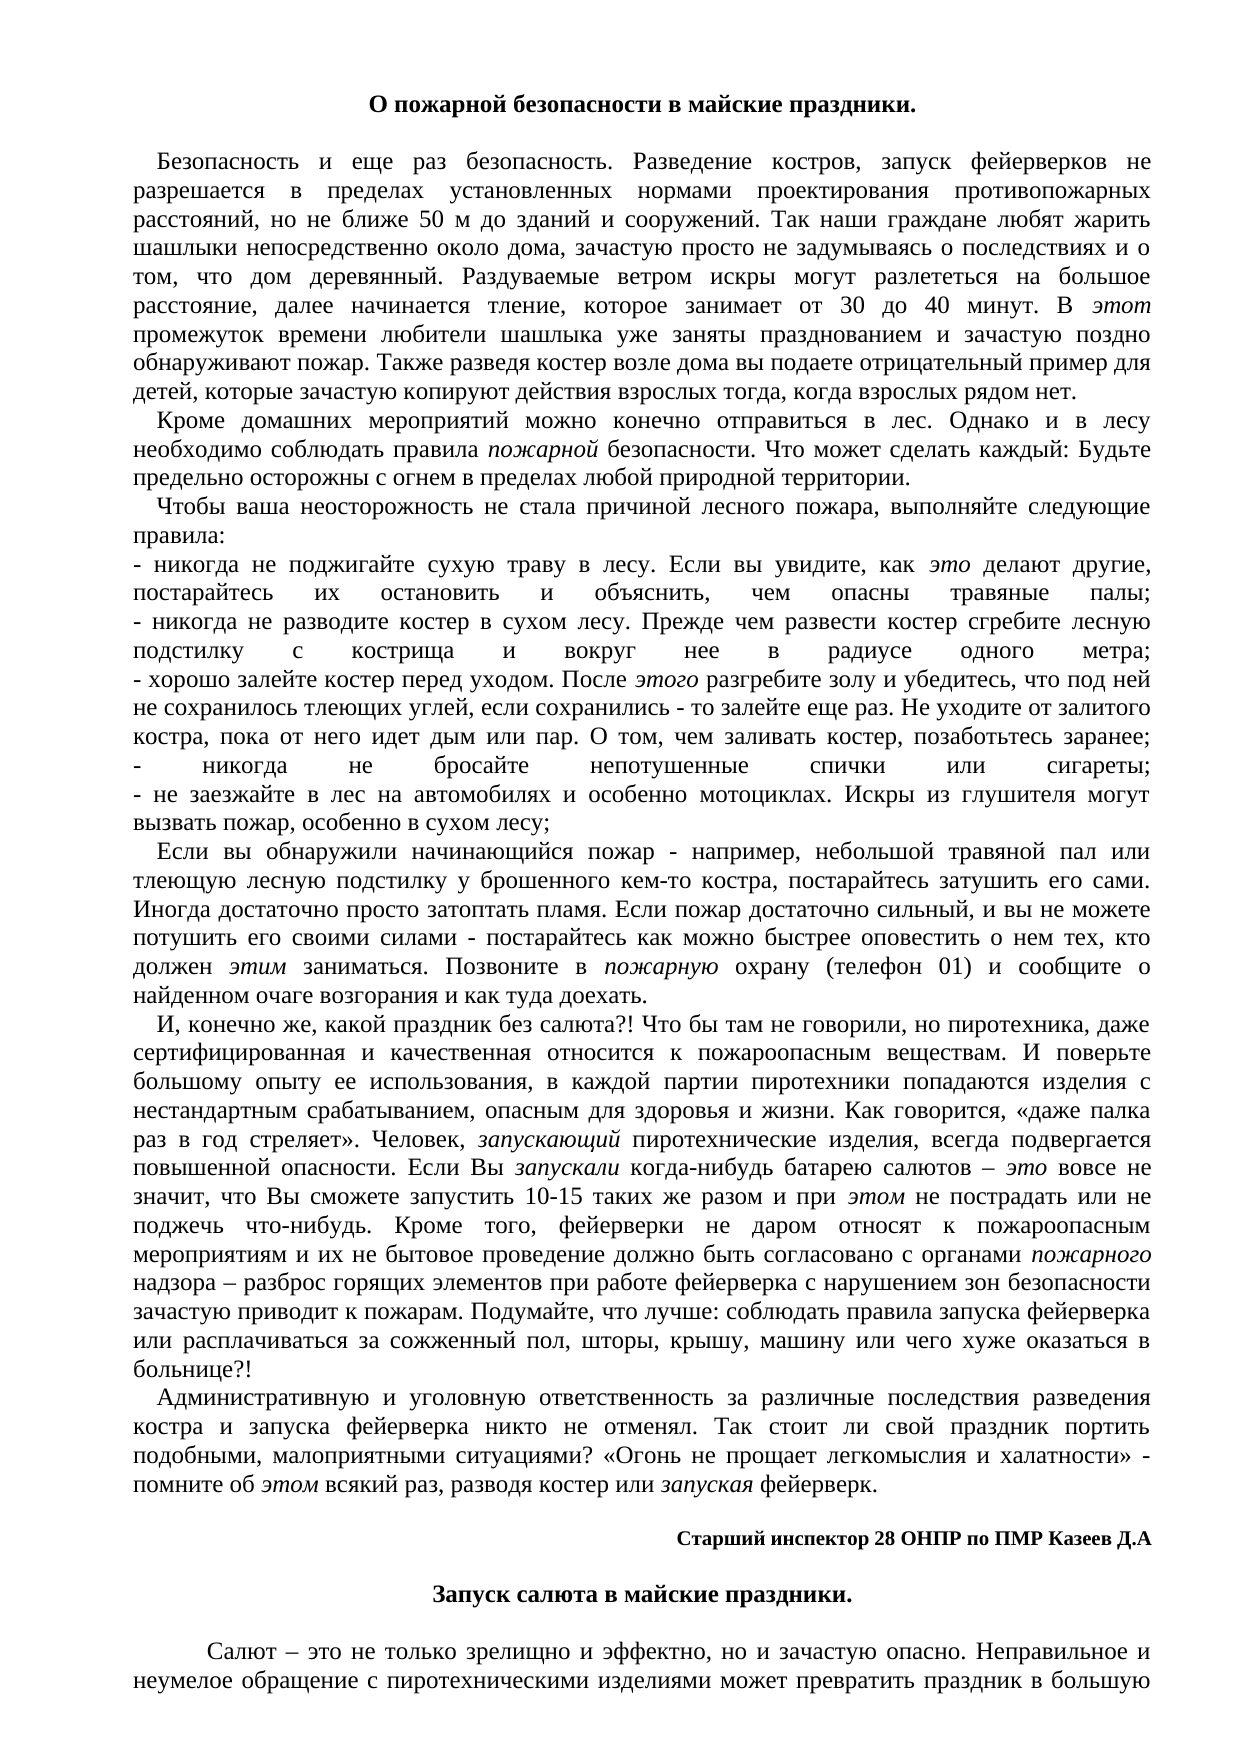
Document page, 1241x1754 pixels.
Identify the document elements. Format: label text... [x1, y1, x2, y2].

text И, конечно же, какой праздник без салюта?! Что бы там не говорили, но пиротехника, даже сертифицированная и качественная относится к пожароопасным веществам. И поверьте большому опыту ее использования, в каждой партии пиротехники попадаются изделия с нестандартным срабатыванием, опасным для здоровья и жизни. Как говорится, «даже палка раз в год стреляет». Человек, запускающий пиротехнические изделия, всегда подвергается повышенной опасности. Если Вы запускали когда-нибудь батарею салютов – это вовсе не значит, что Вы сможете запустить 10-15 таких же разом и при этом не пострадать или не поджечь что-нибудь. Кроме того, фейерверки не даром относят к пожароопасным мероприятиям и их не бытовое проведение должно быть согласовано с органами пожарного надзора – разброс горящих элементов при работе фейерверка с нарушением зон безопасности зачастую приводит к пожарам. Подумайте, что лучше: соблюдать правила запуска фейерверка или расплачиваться за сожженный пол, шторы, крышу, машину или чего хуже оказаться в больнице?! [133, 1009, 1152, 1382]
text Кроме домашних мероприятий можно конечно отправиться в лес. Однако и в лесу необходимо соблюдать правила пожарной безопасности. Что может сделать каждый: Будьте предельно осторожны с огнем в пределах любой природной территории. [133, 405, 1152, 491]
text Административную и уголовную ответственность за различные последствия разведения костра и запуска фейерверка никто не отменял. Так стоит ли свой праздник портить подобными, малоприятными ситуациями? «Огонь не прощает легкомыслия и халатности» - помните об этом всякий раз, разводя костер или запуская фейерверк. [133, 1382, 1152, 1497]
text Чтобы ваша неосторожность не стала причиной лесного пожара, выполняйте следующие правила: - никогда не поджигайте сухую траву в лесу. Если вы увидите, как это делают другие, постарайтесь их остановить и объяснить, чем опасны травяные палы; - никогда не разводите костер в сухом лесу. Прежде чем развести костер сгребите лесную подстилку с кострища и вокруг нее в радиусе одного метра; - хорошо залейте костер перед уходом. После этого разгребите золу и убедитесь, что под ней не сохранилось тлеющих углей, если сохранились - то залейте еще раз. Не уходите от залитого костра, пока от него идет дым или пар. О том, чем заливать костер, позаботьтесь заранее; - никогда не бросайте непотушенные спички или сигареты; - не заезжайте в лес на автомобилях и особенно мотоциклах. Искры из глушителя могут вызвать пожар, особенно в сухом лесу; [133, 491, 1152, 836]
text О пожарной безопасности в майские праздники. [133, 89, 1152, 117]
text Старший инспектор 28 ОНПР по ПМР Казеев Д.А [133, 1497, 1152, 1550]
text Безопасность и еще раз безопасность. Разведение костров, запуск фейерверков не разрешается в пределах установленных нормами проектирования противопожарных расстояний, но не ближе 50 м до зданий и сооружений. Так наши граждане любят жарить шашлыки непосредственно около дома, зачастую просто не задумываясь о последствиях и о том, что дом деревянный. Раздуваемые ветром искры могут разлететься на большое расстояние, далее начинается тление, которое занимает от 30 до 40 минут. В этот промежуток времени любители шашлыка уже заняты празднованием и зачастую поздно обнаруживают пожар. Также разведя костер возле дома вы подаете отрицательный пример для детей, которые зачастую копируют действия взрослых тогда, когда взрослых рядом нет. [133, 146, 1152, 405]
text Запуск салюта в майские праздники. [133, 1579, 1152, 1608]
text Если вы обнаружили начинающийся пожар - например, небольшой травяной пал или тлеющую лесную подстилку у брошенного кем-то костра, постарайтесь затушить его сами. Иногда достаточно просто затоптать пламя. Если пожар достаточно сильный, и вы не можете потушить его своими силами - постарайтесь как можно быстрее оповестить о нем тех, кто должен этим заниматься. Позвоните в пожарную охрану (телефон 01) и сообщите о найденном очаге возгорания и как туда доехать. [133, 836, 1152, 1009]
